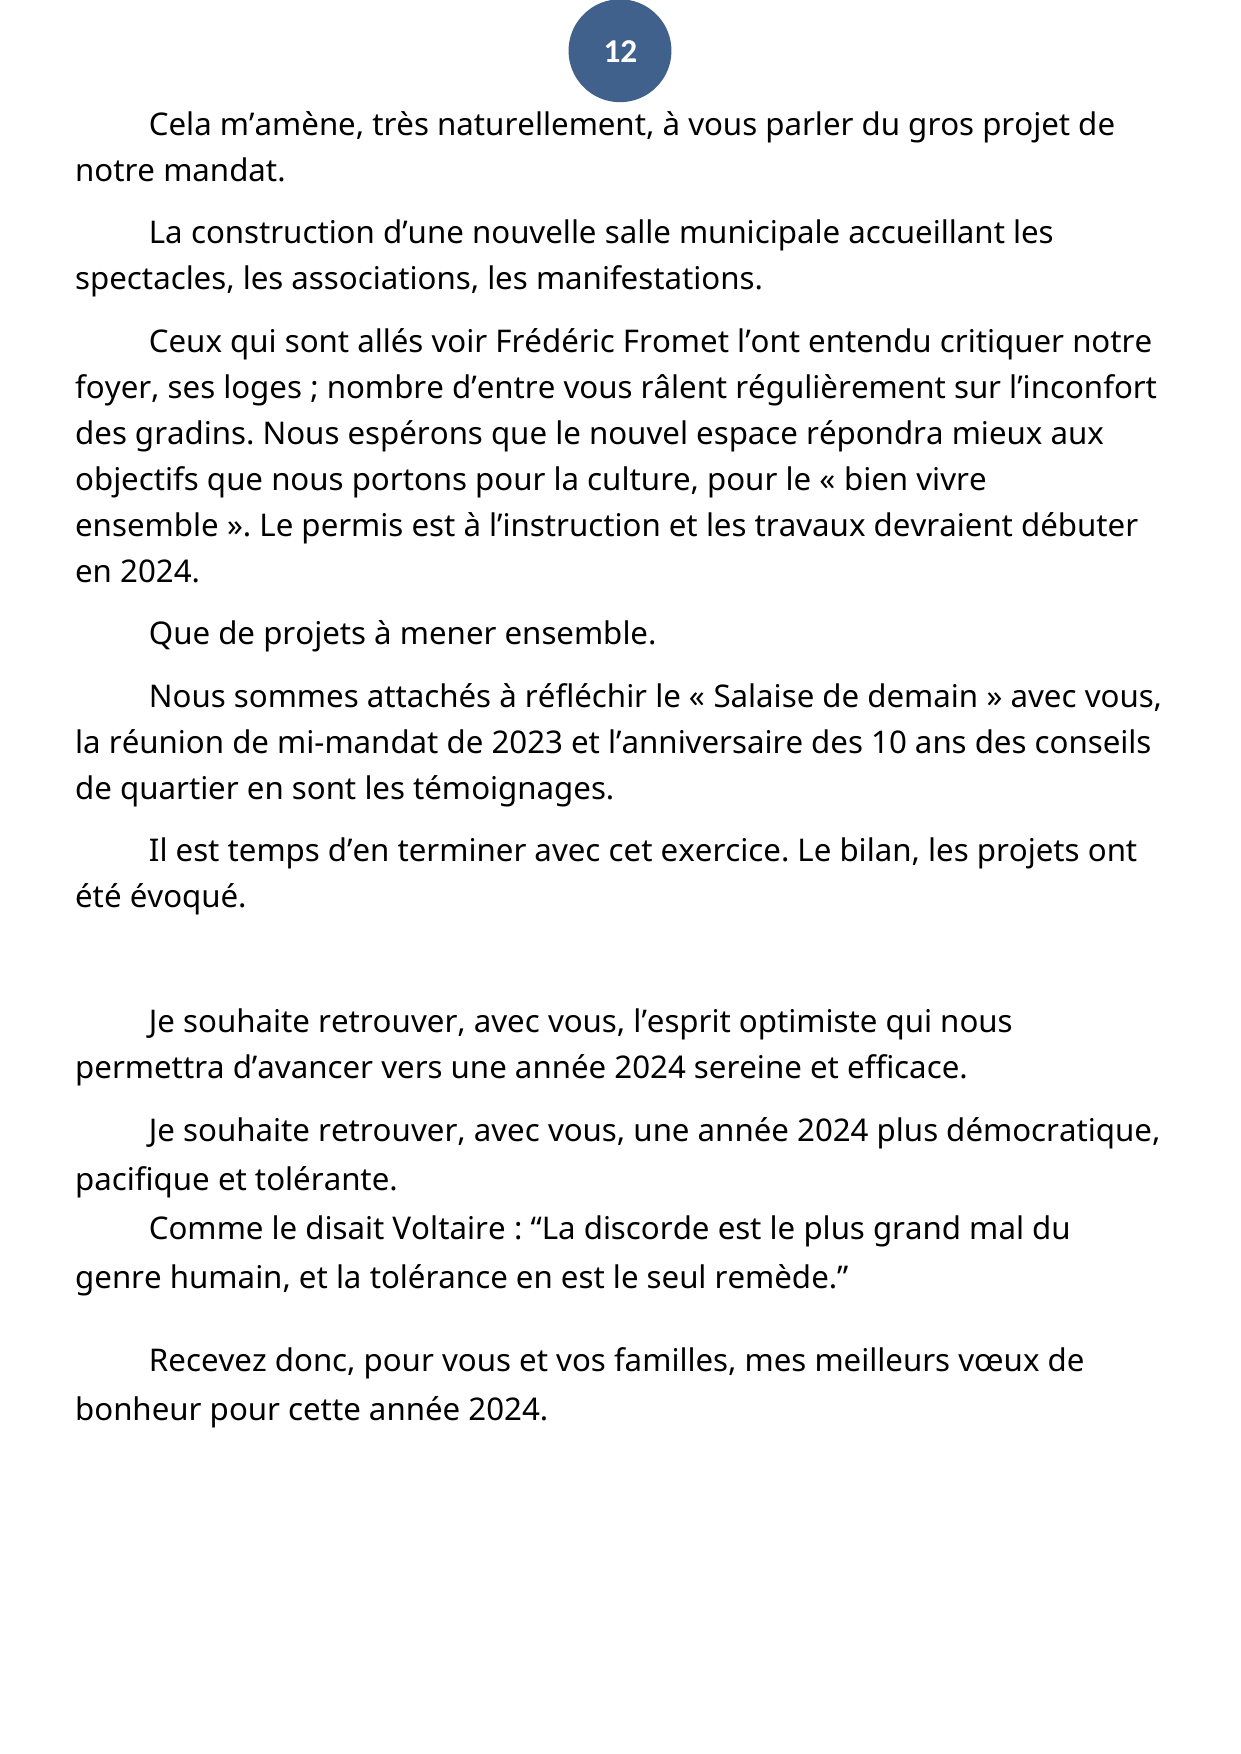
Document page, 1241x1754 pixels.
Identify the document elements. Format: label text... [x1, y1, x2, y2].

text Il est temps d’en terminer avec cet exercice. Le bilan, les projets ont été évoqué. [75, 828, 1165, 917]
text Cela m’amène, très naturellement, à vous parler du gros projet de notre mandat. [75, 102, 1165, 190]
text Ceux qui sont allés voir Frédéric Fromet l’ont entendu critiquer notre foyer, ses loges ; nombre d’entre vous râlent régulièrement sur l’inconfort des gradins. Nous espérons que le nouvel espace répondra mieux aux objectifs que nous portons pour la culture, pour le « bien vivre ensemble ». Le permis est à l’instruction et les travaux devraient débuter en 2024. [75, 319, 1165, 591]
text Je souhaite retrouver, avec vous, l’esprit optimiste qui nous permettra d’avancer vers une année 2024 sereine et efficace. [75, 999, 1165, 1088]
text Que de projets à mener ensemble. [75, 611, 1165, 654]
text La construction d’une nouvelle salle municipale accueillant les spectacles, les associations, les manifestations. [75, 210, 1165, 299]
text Nous sommes attachés à réfléchir le « Salaise de demain » avec vous, la réunion de mi-mandat de 2023 et l’anniversaire des 10 ans des conseils de quartier en sont les témoignages. [75, 674, 1165, 808]
text Comme le disait Voltaire : “La discorde est le plus grand mal du genre humain, et la tolérance en est le seul remède.” [75, 1206, 1165, 1297]
text Recevez donc, pour vous et vos familles, mes meilleurs vœux de bonheur pour cette année 2024. [75, 1338, 1165, 1430]
text Je souhaite retrouver, avec vous, une année 2024 plus démocratique, pacifique et tolérante. [75, 1108, 1165, 1199]
